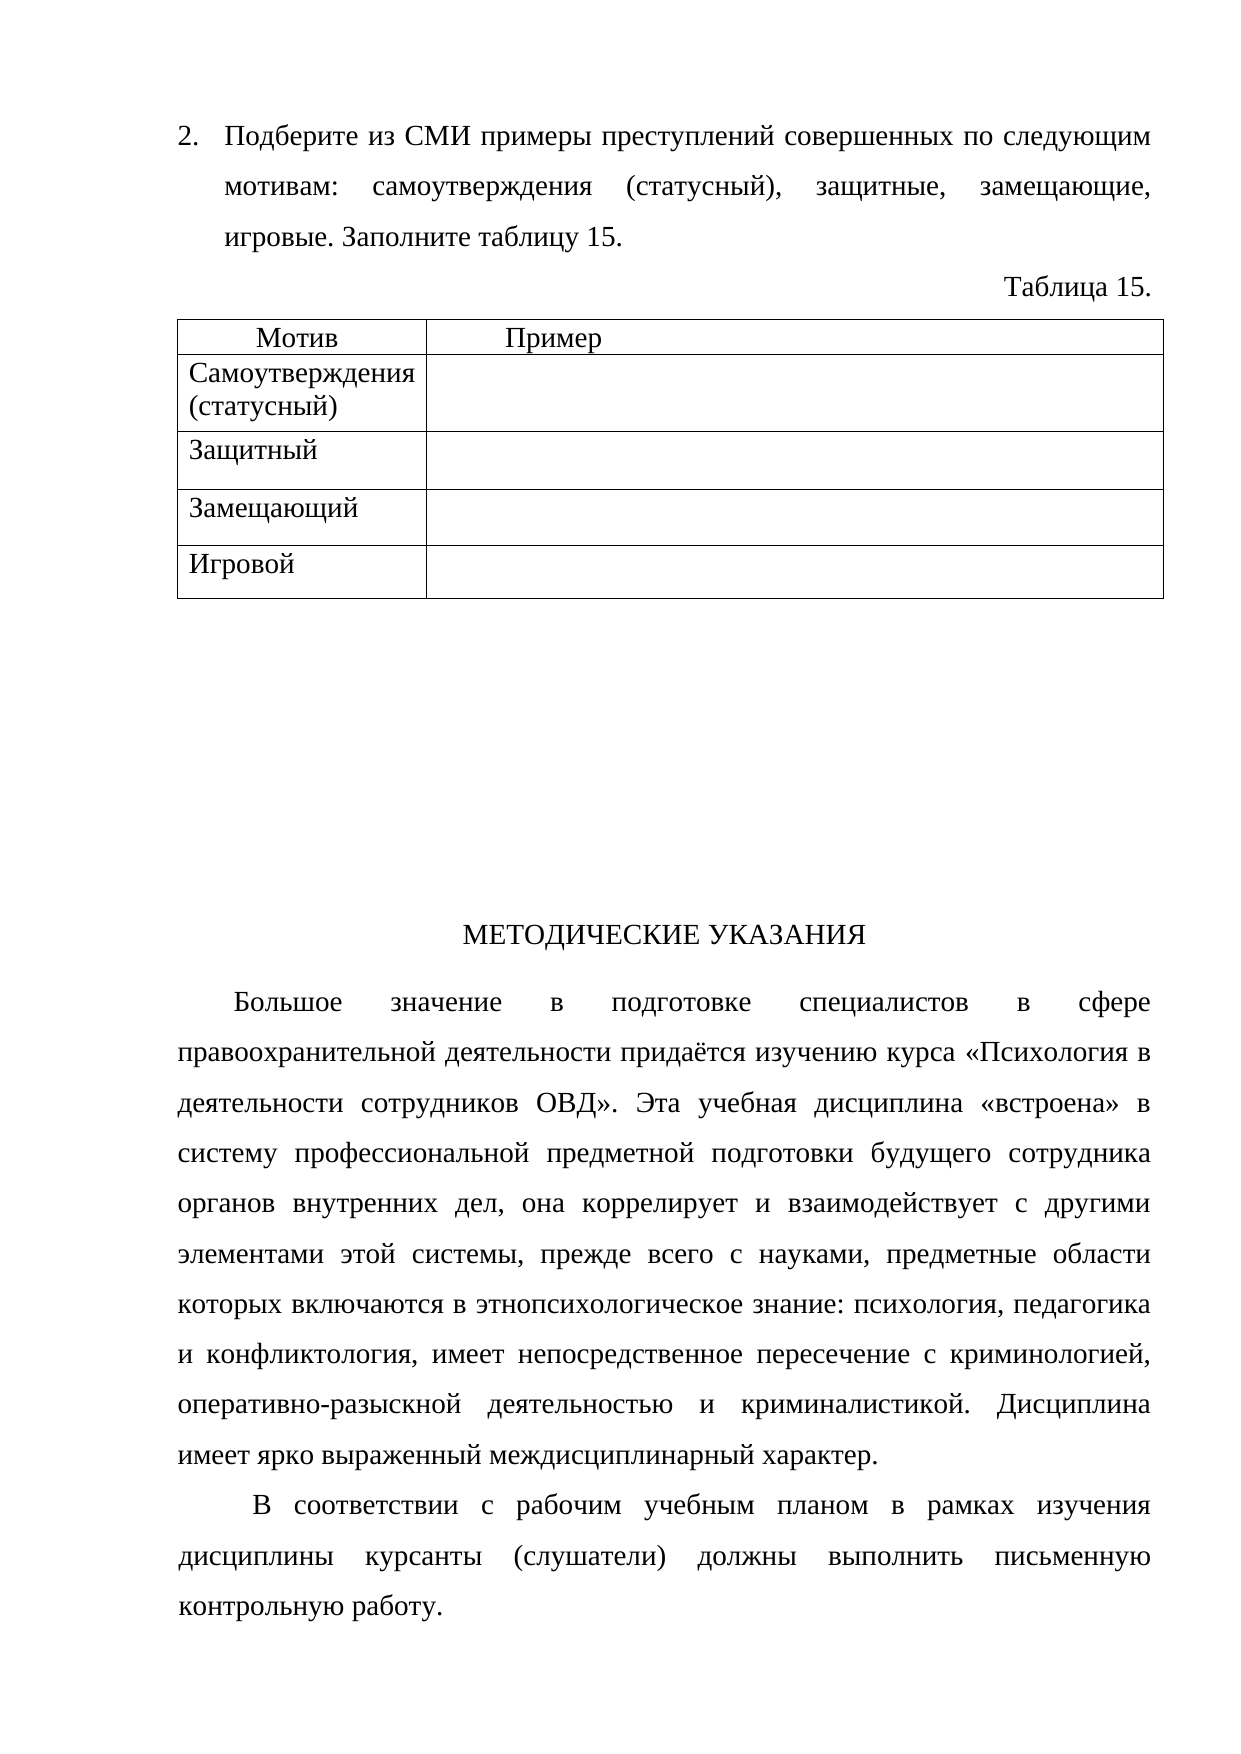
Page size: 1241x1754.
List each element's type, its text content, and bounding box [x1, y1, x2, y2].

table_cell [427, 546, 1163, 598]
table_cell Замещающий [178, 490, 426, 545]
list Подберите из СМИ примеры преступлений совершенных по следующим мотивам: самоутверждения (статусный), защитные, замещающие, игровые. Заполните таблицу 15. [177, 118, 1152, 252]
table_cell Игровой [178, 546, 426, 598]
table_cell [427, 490, 1163, 545]
table_cell [427, 355, 1163, 431]
text Таблица 15. [207, 269, 1152, 303]
table_cell Самоутверждения (статусный) [178, 355, 426, 431]
table_header Пример [427, 320, 1163, 354]
list МЕТОДИЧЕСКИЕ УКАЗАНИЯ [177, 917, 1152, 951]
table_header Мотив [178, 320, 426, 354]
table_cell [427, 432, 1163, 489]
text В соответствии с рабочим учебным планом в рамках изучения дисциплины курсанты (слушатели) должны выполнить письменную контрольную работу. [178, 1487, 1152, 1621]
table_cell Защитный [178, 432, 426, 489]
text Большое значение в подготовке специалистов в сфере правоохранительной деятельности придаётся изучению курса «Психология в деятельности сотрудников ОВД». Эта учебная дисциплина «встроена» в систему профессиональной предметной подготовки будущего сотрудника органов внутренних дел, она коррелирует и взаимодействует с другими элементами этой системы, прежде всего с науками, предметные области которых включаются в этнопсихологическое знание: психология, педагогика и конфликтология, имеет непосредственное пересечение с криминологией, оперативно-разыскной деятельностью и криминалистикой. Дисциплина имеет ярко выраженный междисциплинарный характер. [177, 984, 1152, 1471]
